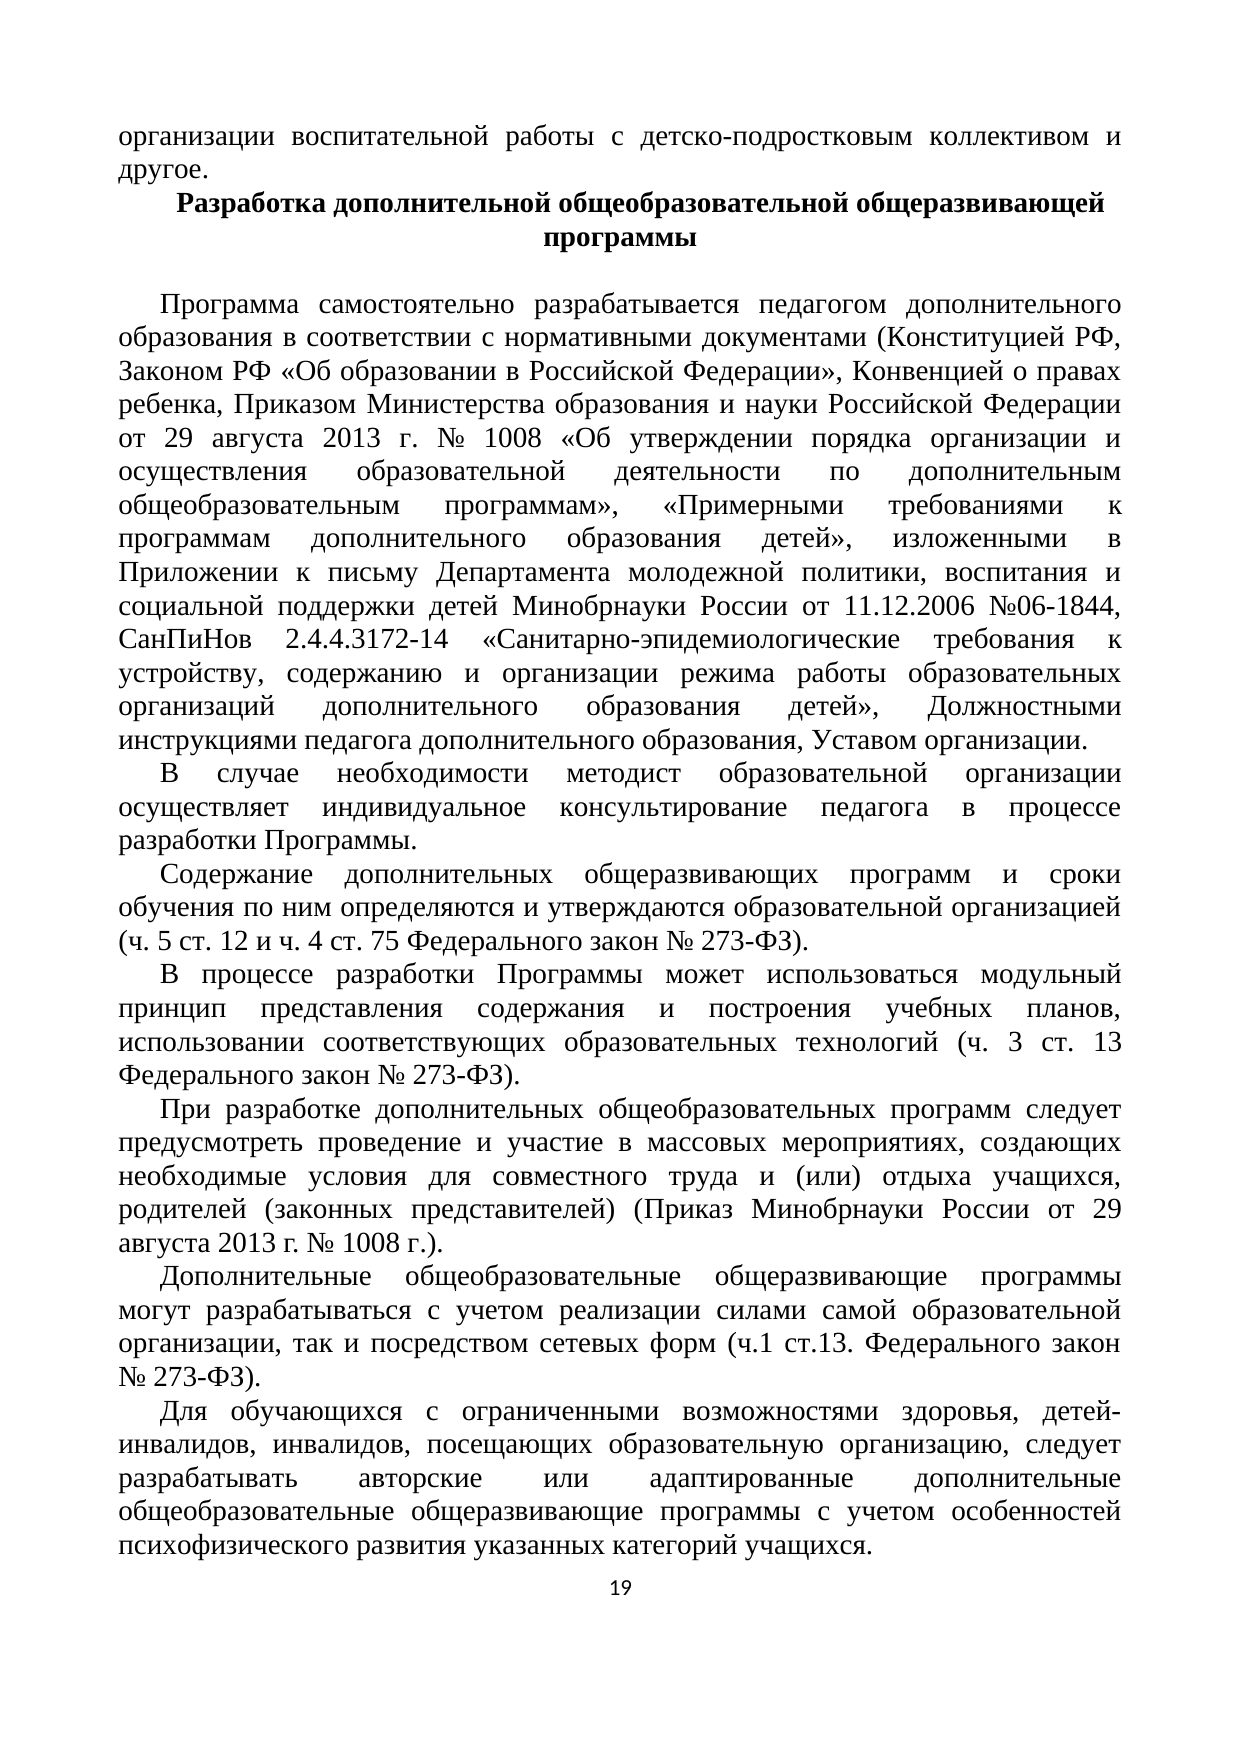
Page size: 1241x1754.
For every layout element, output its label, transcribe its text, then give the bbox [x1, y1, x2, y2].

text Разработка дополнительной общеобразовательной общеразвивающей программы [118, 185, 1122, 252]
text Программа самостоятельно разрабатывается педагогом дополнительного образования в соответствии с нормативными документами (Конституцией РФ, Законом РФ «Об образовании в Российской Федерации», Конвенцией о правах ребенка, Приказом Министерства образования и науки Российской Федерации от 29 августа 2013 г. № 1008 «Об утверждении порядка организации и осуществления образовательной деятельности по дополнительным общеобразовательным программам», «Примерными требованиями к программам дополнительного образования детей», изложенными в Приложении к письму Департамента молодежной политики, воспитания и социальной поддержки детей Минобрнауки России от 11.12.2006 №06-1844, СанПиНов 2.4.4.3172-14 «Санитарно-эпидемиологические требования к устройству, содержанию и организации режима работы образовательных организаций дополнительного образования детей», Должностными инструкциями педагога дополнительного образования, Уставом организации. [118, 286, 1122, 755]
text В процессе разработки Программы может использоваться модульный принцип представления содержания и построения учебных планов, использовании соответствующих образовательных технологий (ч. 3 ст. 13 Федерального закон № 273-ФЗ). [118, 957, 1122, 1091]
text В случае необходимости методист образовательной организации осуществляет индивидуальное консультирование педагога в процессе разработки Программы. [118, 755, 1122, 856]
text Для обучающихся с ограниченными возможностями здоровья, детей-инвалидов, инвалидов, посещающих образовательную организацию, следует разрабатывать авторские или адаптированные дополнительные общеобразовательные общеразвивающие программы с учетом особенностей психофизического развития указанных категорий учащихся. [118, 1393, 1122, 1560]
text Дополнительные общеобразовательные общеразвивающие программы могут разрабатываться с учетом реализации силами самой образовательной организации, так и посредством сетевых форм (ч.1 ст.13. Федерального закон № 273-ФЗ). [118, 1258, 1122, 1393]
text Содержание дополнительных общеразвивающих программ и сроки обучения по ним определяются и утверждаются образовательной организацией (ч. 5 ст. 12 и ч. 4 ст. 75 Федерального закон № 273-ФЗ). [118, 856, 1122, 957]
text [118, 118, 1122, 185]
text При разработке дополнительных общеобразовательных программ следует предусмотреть проведение и участие в массовых мероприятиях, создающих необходимые условия для совместного труда и (или) отдыха учащихся, родителей (законных представителей) (Приказ Минобрнауки России от 29 августа . № .). [118, 1091, 1122, 1258]
